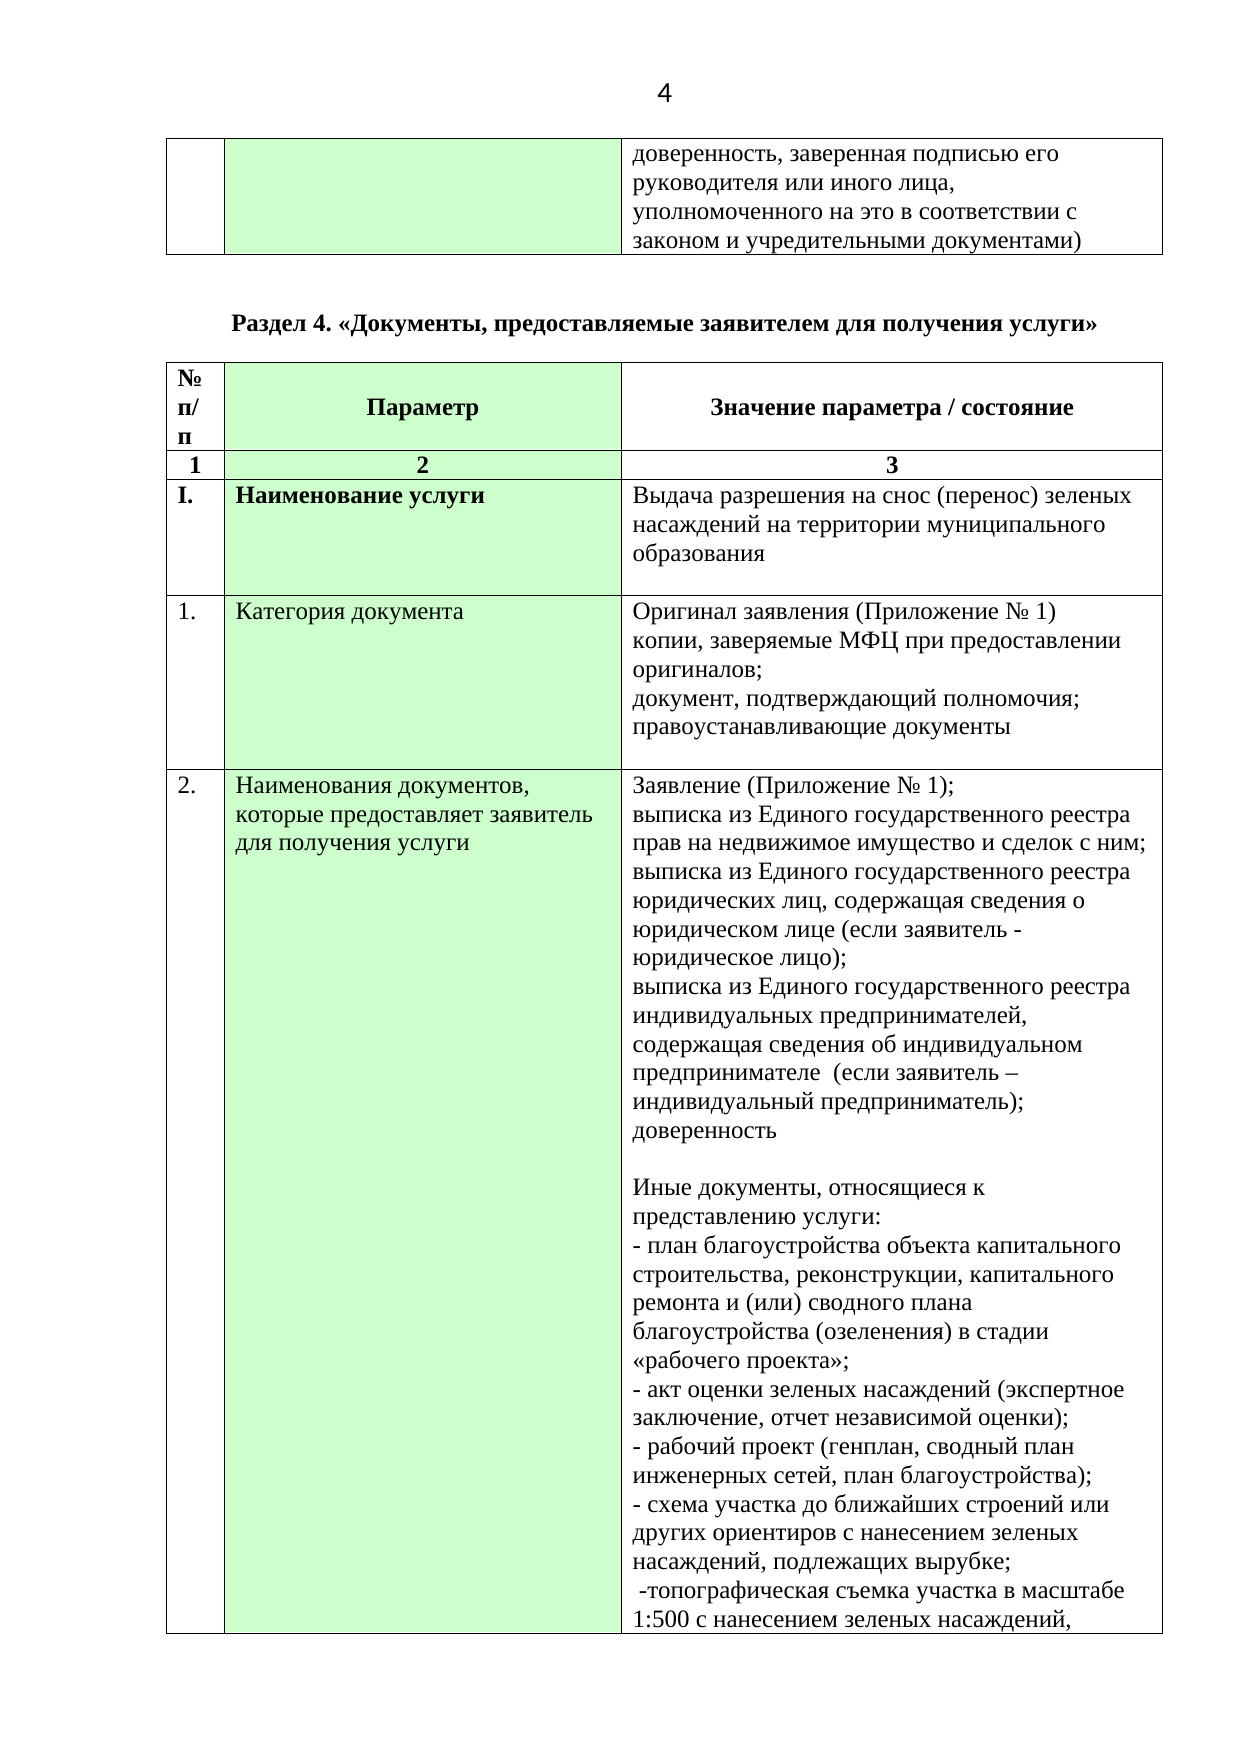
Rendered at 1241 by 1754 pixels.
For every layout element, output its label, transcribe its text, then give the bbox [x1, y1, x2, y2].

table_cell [622, 770, 1162, 1632]
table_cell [622, 139, 1162, 253]
table_cell [167, 139, 224, 253]
table_header Параметр [225, 363, 621, 449]
table_header № п/п [167, 363, 224, 449]
table_cell [167, 596, 224, 769]
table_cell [225, 770, 621, 1632]
table_header Значение параметра / состояние [622, 363, 1162, 449]
table_cell I. [167, 480, 224, 595]
table_cell Выдача разрешения на снос (перенос) зеленых насаждений на территории муниципального образования [622, 480, 1162, 595]
table_cell 3 [622, 451, 1162, 479]
table_cell Категория документа [225, 596, 621, 769]
table_cell 1 [167, 451, 224, 479]
table_cell 2 [225, 451, 621, 479]
text Раздел 4. «Документы, предоставляемые заявителем для получения услуги» [177, 308, 1152, 337]
table_cell Наименование услуги [225, 480, 621, 595]
table_cell Оригинал заявления (Приложение № 1) копии, заверяемые МФЦ при предоставлении оригиналов; документ, подтверждающий полномочия; правоустанавливающие документы [622, 596, 1162, 769]
table_cell [167, 770, 224, 1632]
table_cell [225, 139, 621, 253]
